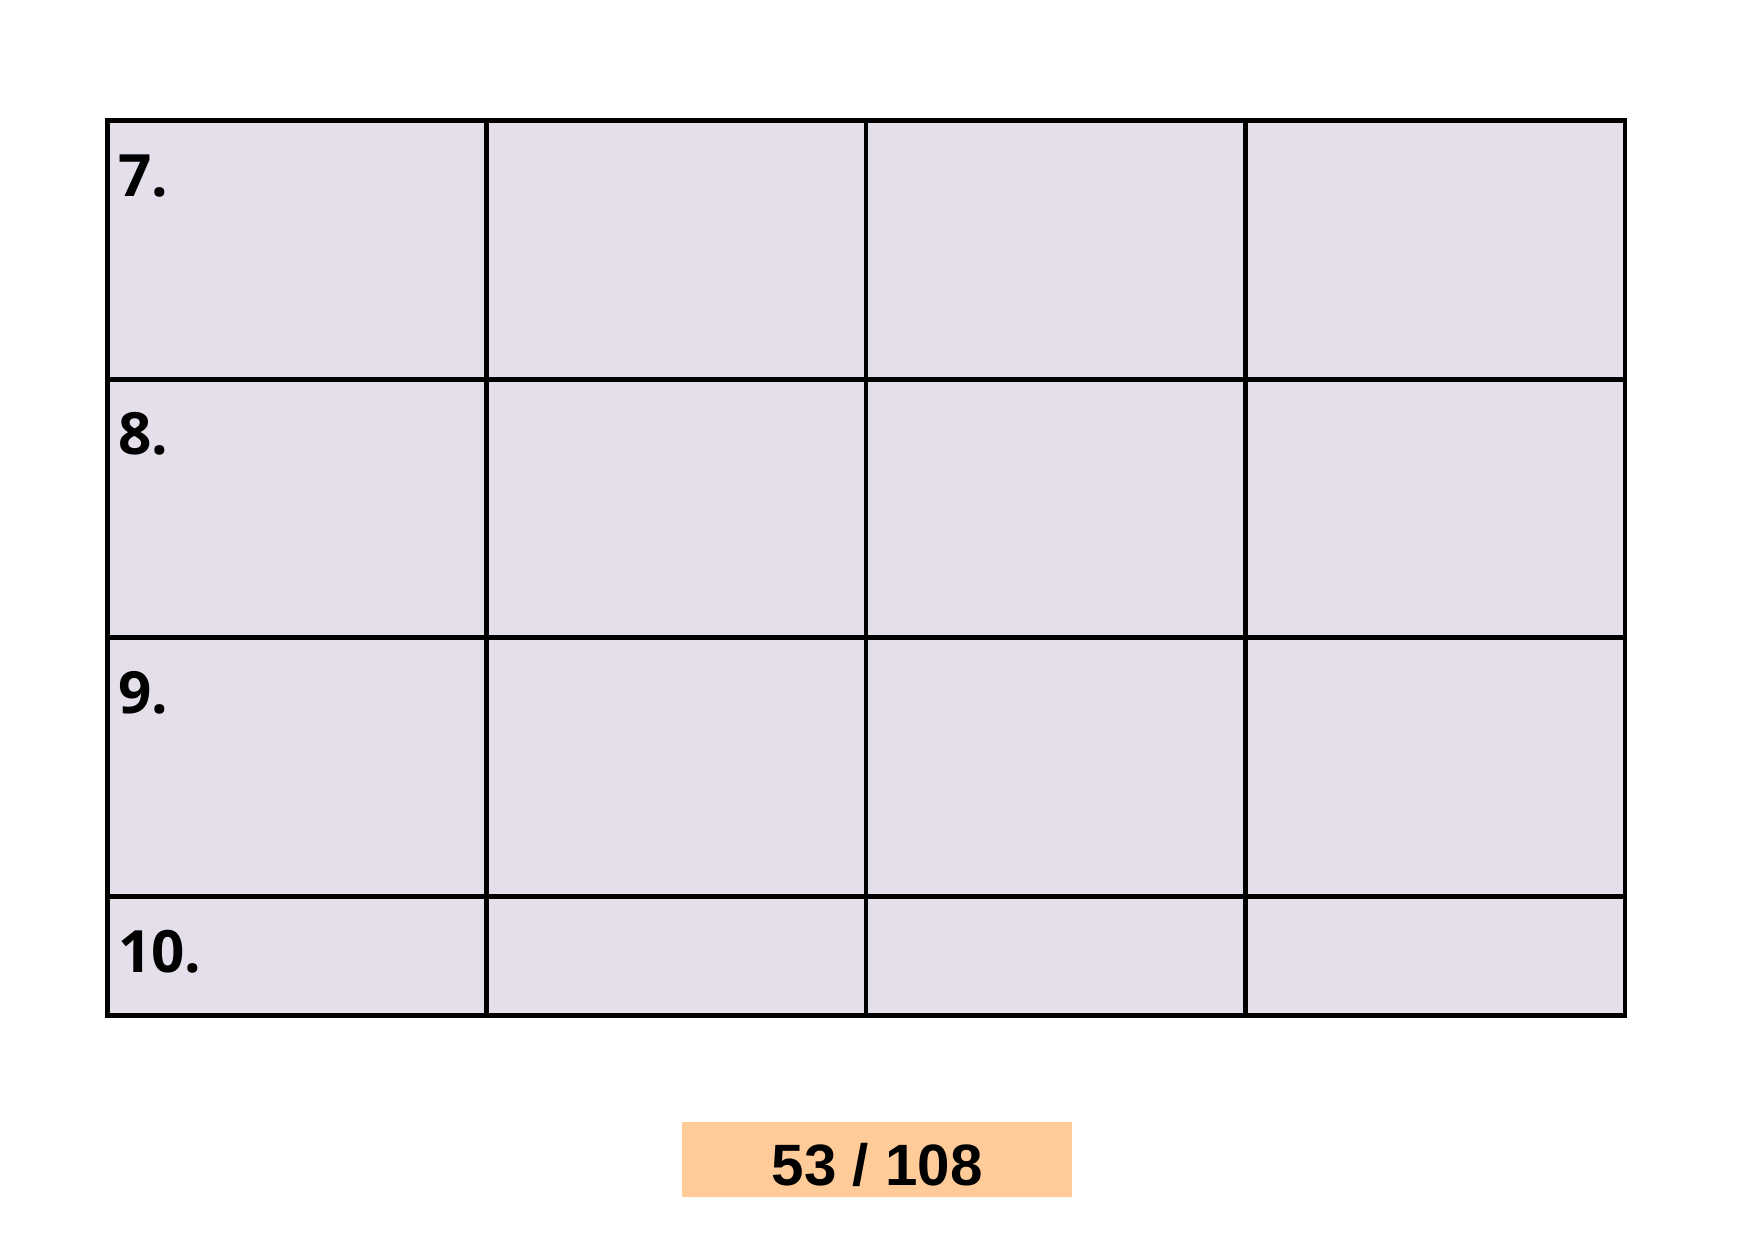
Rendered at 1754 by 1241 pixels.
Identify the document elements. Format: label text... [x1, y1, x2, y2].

table_cell 8. [110, 382, 484, 635]
table_cell [1248, 382, 1623, 635]
table_cell [1248, 123, 1623, 377]
table_cell [489, 899, 864, 1013]
table_cell [868, 123, 1243, 377]
table_cell [868, 899, 1243, 1013]
table_cell [489, 640, 864, 894]
table_cell [489, 123, 864, 377]
table_cell [868, 640, 1243, 894]
table_cell [489, 382, 864, 635]
table_cell [868, 382, 1243, 635]
table_cell 9. [110, 640, 484, 894]
table_cell [1248, 640, 1623, 894]
table_cell [1248, 899, 1623, 1013]
table_cell 10. [110, 899, 484, 1013]
table_cell 7. [110, 123, 484, 377]
